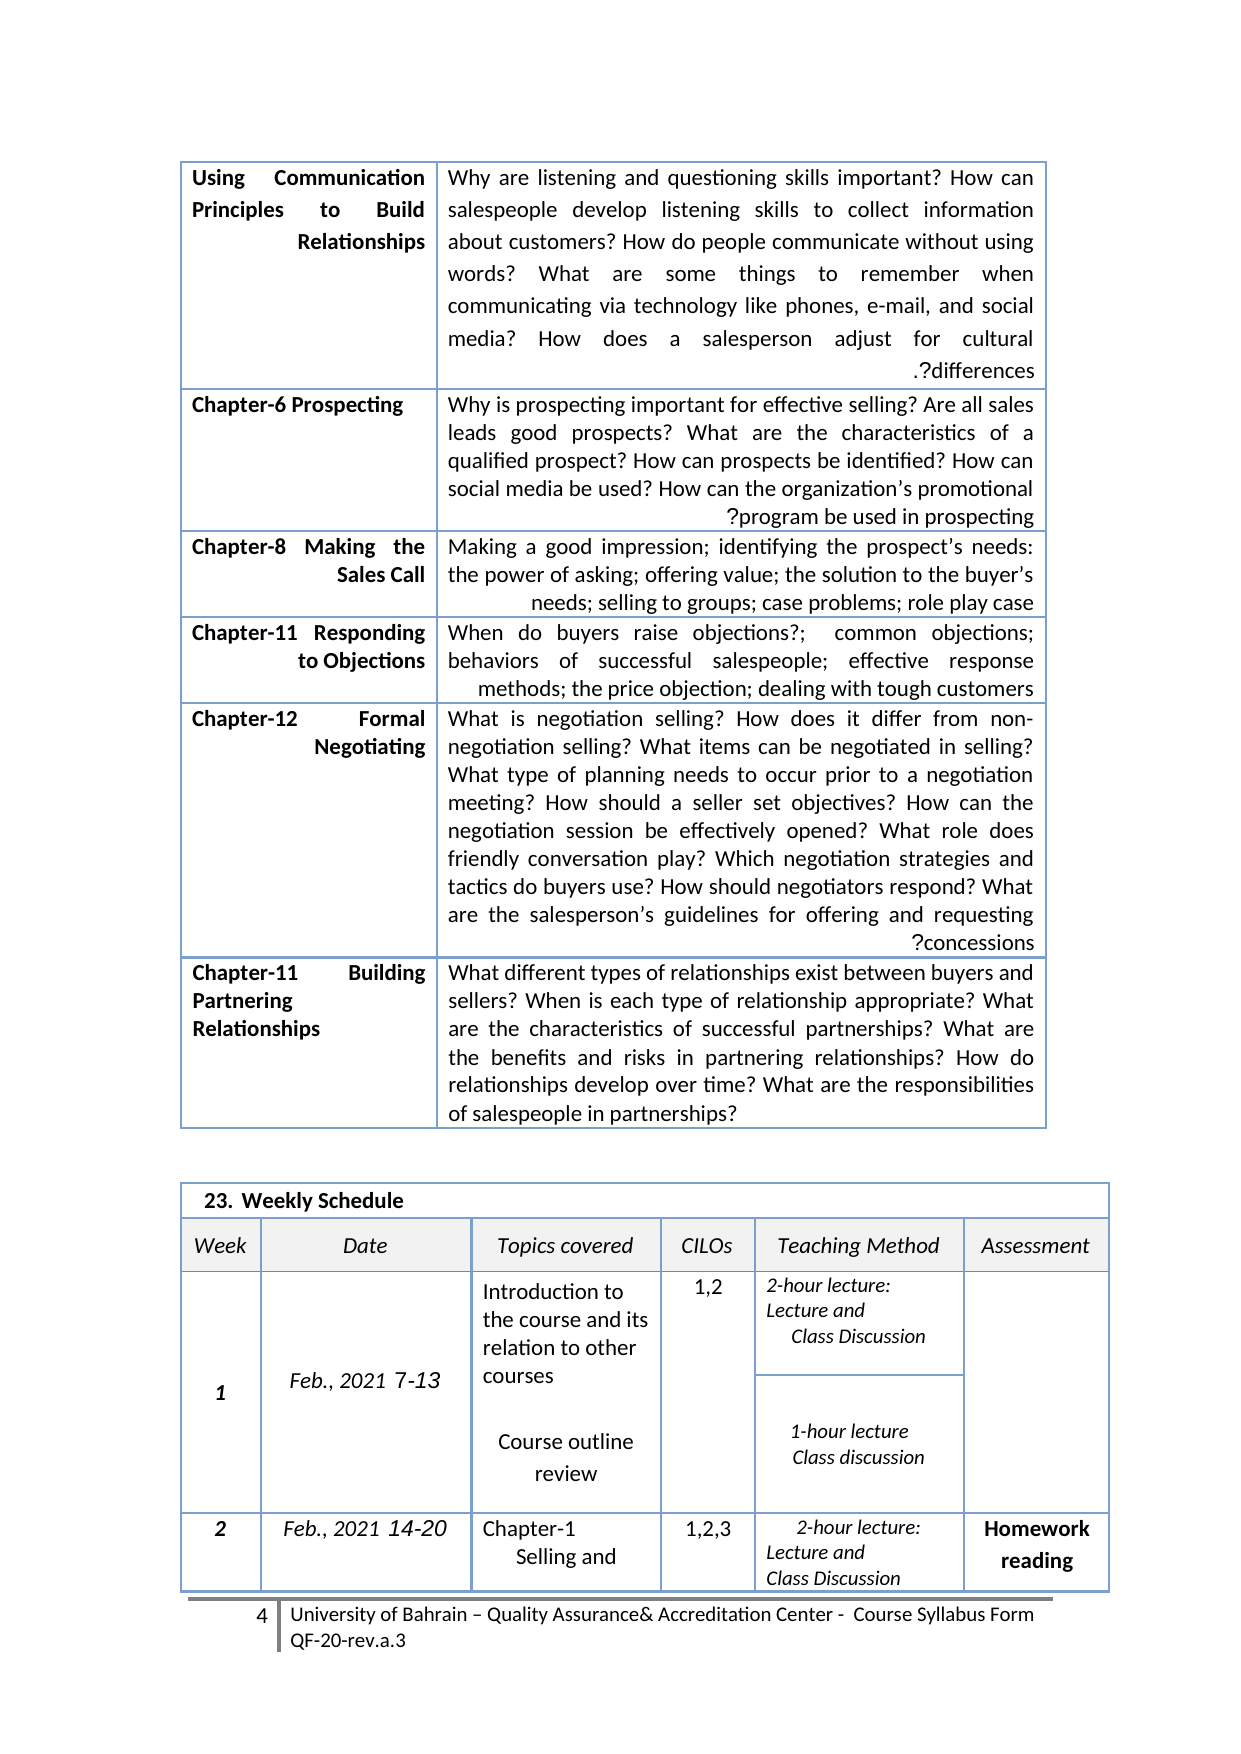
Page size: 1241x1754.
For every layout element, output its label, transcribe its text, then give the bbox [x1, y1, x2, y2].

table_cell When do buyers raise objections?; common objections; behaviors of successful salespeople; effective response methods; the price objection; dealing with tough customers [438, 618, 1045, 702]
table_cell CILOs [662, 1219, 754, 1271]
table_cell Chapter-11 Responding to Objections [182, 618, 436, 702]
table_header Weekly Schedule [182, 1184, 1108, 1217]
table_cell Assessment [965, 1219, 1108, 1271]
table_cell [756, 1514, 963, 1590]
table_cell What is negotiation selling? How does it differ from non-negotiation selling? What items can be negotiated in selling? What type of planning needs to occur prior to a negotiation meeting? How should a seller set objectives? How can the negotiation session be effectively opened? What role does friendly conversation play? Which negotiation strategies and tactics do buyers use? How should negotiators respond? What are the salesperson’s guidelines for offering and requesting concessions? [438, 704, 1045, 956]
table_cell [473, 1514, 660, 1590]
table_cell Chapter-12 Formal Negotiating [182, 704, 436, 956]
table_cell 1,2 [662, 1272, 754, 1512]
table_cell 1-hour lecture Class discussion [756, 1376, 963, 1512]
table_cell Teaching Method [756, 1219, 963, 1271]
table_cell Chapter-11 Building Partnering Relationships [182, 959, 436, 1127]
table_cell Making a good impression; identifying the prospect’s needs: the power of asking; offering value; the solution to the buyer’s needs; selling to groups; case problems; role play case [438, 532, 1045, 616]
table_cell 14-20 Feb., 2021 [262, 1514, 470, 1590]
table_cell Chapter-6 Prospecting [182, 390, 436, 530]
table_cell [438, 163, 1045, 388]
table_cell Chapter-8 Making the Sales Call [182, 532, 436, 616]
table_cell Why is prospecting important for effective selling? Are all sales leads good prospects? What are the characteristics of a qualified prospect? How can prospects be identified? How can social media be used? How can the organization’s promotional program be used in prospecting? [438, 390, 1045, 530]
table_cell 7-13 Feb., 2021 [262, 1272, 470, 1512]
table_cell 2 [182, 1514, 260, 1590]
table_cell [965, 1272, 1108, 1512]
table_cell 2-hour lecture: Lecture and Class Discussion [756, 1272, 963, 1374]
table_cell Week [182, 1219, 260, 1271]
table_cell 1 [182, 1272, 260, 1512]
table_cell What different types of relationships exist between buyers and sellers? When is each type of relationship appropriate? What are the characteristics of successful partnerships? What are the benefits and risks in partnering relationships? How do relationships develop over time? What are the responsibilities of salespeople in partnerships? [438, 959, 1045, 1127]
table_cell Topics covered [473, 1219, 660, 1271]
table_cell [965, 1514, 1108, 1590]
table_cell Introduction to the course and its relation to other courses Course outline review [473, 1272, 660, 1512]
table_cell Date [262, 1219, 470, 1271]
table_cell 1,2,3 [662, 1514, 754, 1590]
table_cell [182, 163, 436, 388]
